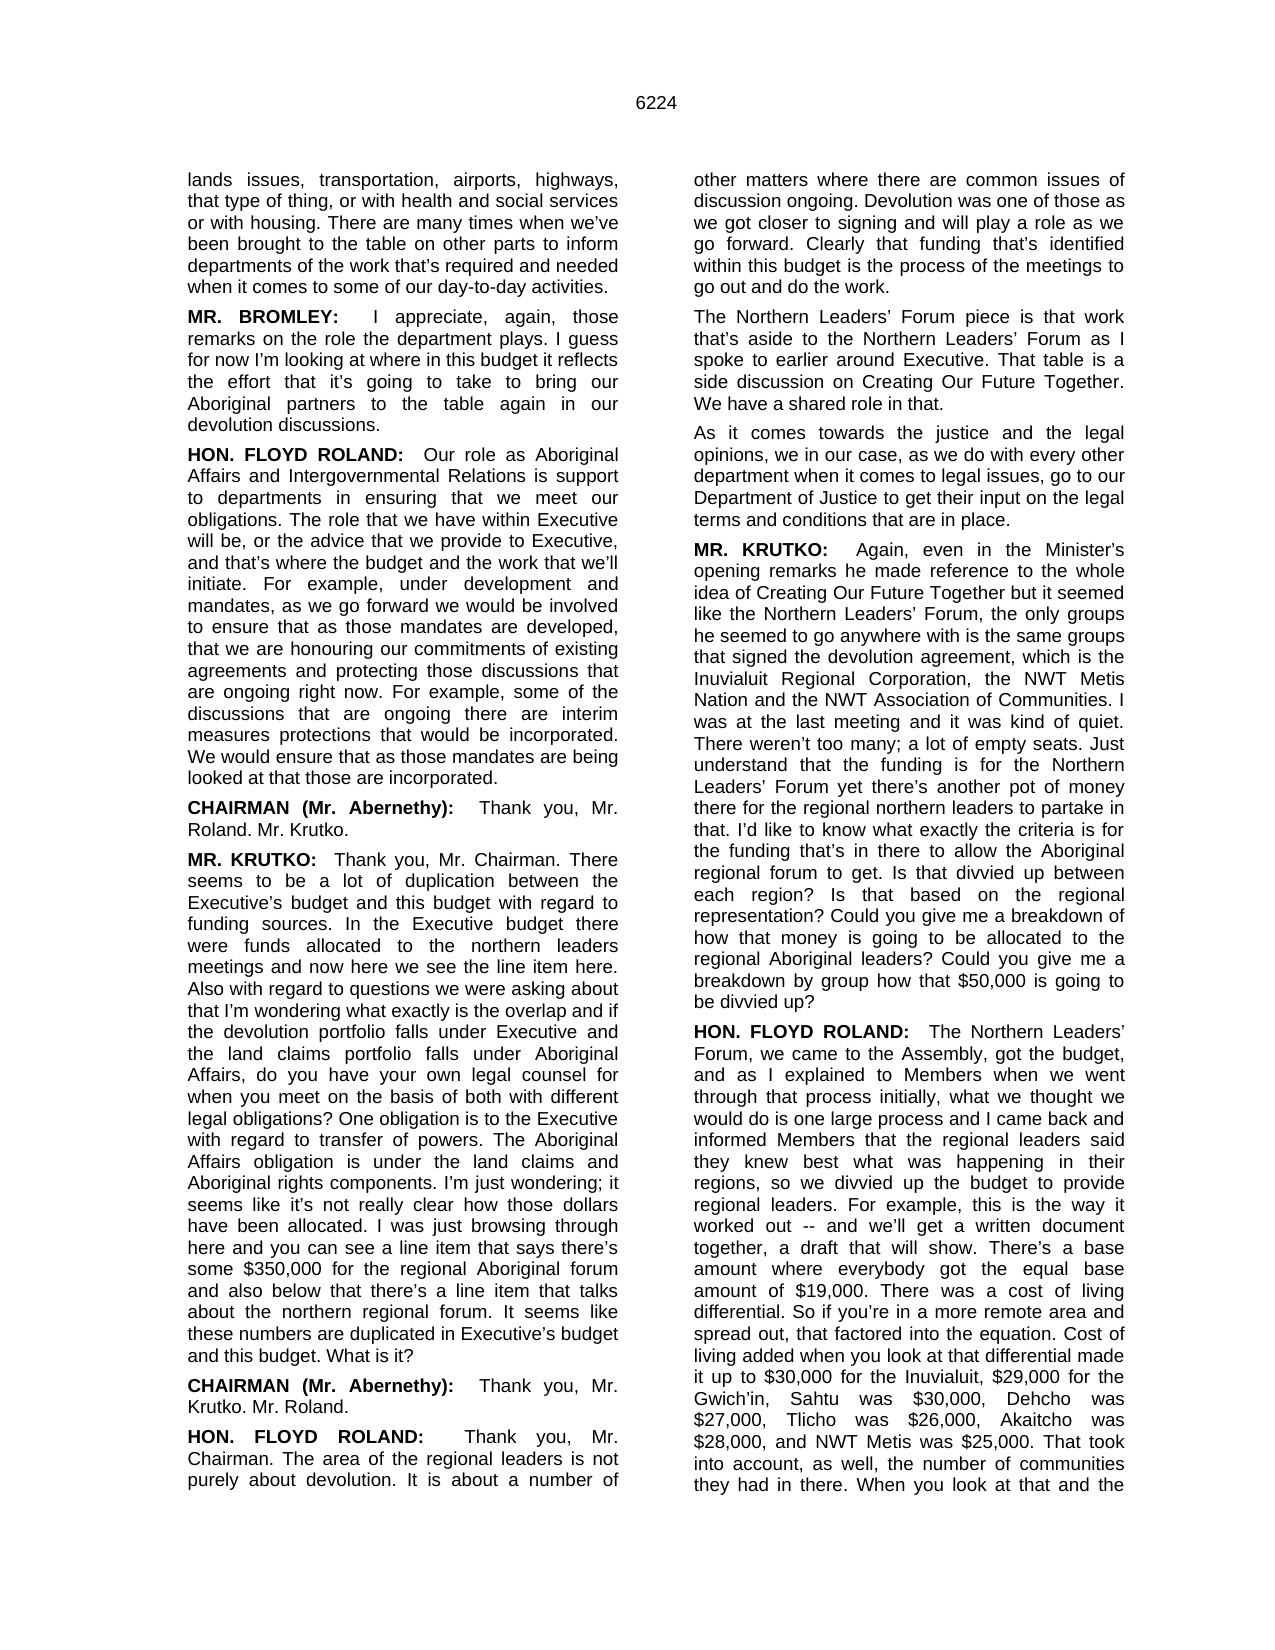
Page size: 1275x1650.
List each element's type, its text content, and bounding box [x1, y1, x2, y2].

text CHAIRMAN (Mr. Abernethy): Thank you, Mr. Krutko. Mr. Roland. [187, 1374, 619, 1417]
text CHAIRMAN (Mr. Abernethy): Thank you, Mr. Roland. Mr. Krutko. [187, 797, 619, 840]
text HON. FLOYD ROLAND: Our role as Aboriginal Affairs and Intergovernmental Relations is support to departments in ensuring that we meet our obligations. The role that we have within Executive will be, or the advice that we provide to Executive, and that’s where the budget and the work that we’ll initiate. For example, under development and mandates, as we go forward we would be involved to ensure that as those mandates are developed, that we are honouring our commitments of existing agreements and protecting those discussions that are ongoing right now. For example, some of the discussions that are ongoing there are interim measures protections that would be incorporated. We would ensure that as those mandates are being looked at that those are incorporated. [187, 444, 619, 789]
text As it comes towards the justice and the legal opinions, we in our case, as we do with every other department when it comes to legal issues, go to our Department of Justice to get their input on the legal terms and conditions that are in place. [694, 422, 1125, 530]
text The Northern Leaders’ Forum piece is that work that’s aside to the Northern Leaders’ Forum as I spoke to earlier around Executive. That table is a side discussion on Creating Our Future Together. We have a shared role in that. [694, 306, 1125, 414]
text MR. KRUTKO: Again, even in the Minister’s opening remarks he made reference to the whole idea of Creating Our Future Together but it seemed like the Northern Leaders’ Forum, the only groups he seemed to go anywhere with is the same groups that signed the devolution agreement, which is the Inuvialuit Regional Corporation, the NWT Metis Nation and the NWT Association of Communities. I was at the last meeting and it was kind of quiet. There weren’t too many; a lot of empty seats. Just understand that the funding is for the Northern Leaders’ Forum yet there’s another pot of money there for the regional northern leaders to partake in that. I’d like to know what exactly the criteria is for the funding that’s in there to allow the Aboriginal regional forum to get. Is that divvied up between each region? Is that based on the regional representation? Could you give me a breakdown of how that money is going to be allocated to the regional Aboriginal leaders? Could you give me a breakdown by group how that $50,000 is going to be divvied up? [694, 538, 1125, 1013]
text HON. FLOYD ROLAND: Thank you, Mr. Chairman. The area of the regional leaders is not purely about devolution. It is about a number of other matters where there are common issues of discussion ongoing. Devolution was one of those as we got closer to signing and will play a role as we go forward. Clearly that funding that’s identified within this budget is the process of the meetings to go out and do the work. [187, 1426, 619, 1491]
text HON. FLOYD ROLAND: Thank you, Mr. Chairman. The area of the regional leaders is not purely about devolution. It is about a number of other matters where there are common issues of discussion ongoing. Devolution was one of those as we got closer to signing and will play a role as we go forward. Clearly that funding that’s identified within this budget is the process of the meetings to go out and do the work. [694, 168, 1125, 298]
text MR. KRUTKO: Thank you, Mr. Chairman. There seems to be a lot of duplication between the Executive’s budget and this budget with regard to funding sources. In the Executive budget there were funds allocated to the northern leaders meetings and now here we see the line item here. Also with regard to questions we were asking about that I’m wondering what exactly is the overlap and if the devolution portfolio falls under Executive and the land claims portfolio falls under Aboriginal Affairs, do you have your own legal counsel for when you meet on the basis of both with different legal obligations? One obligation is to the Executive with regard to transfer of powers. The Aboriginal Affairs obligation is under the land claims and Aboriginal rights components. I’m just wondering; it seems like it’s not really clear how those dollars have been allocated. I was just browsing through here and you can see a line item that says there’s some $350,000 for the regional Aboriginal forum and also below that there’s a line item that talks about the northern regional forum. It seems like these numbers are duplicated in Executive’s budget and this budget. What is it? [187, 848, 619, 1366]
text MR. BROMLEY: I appreciate, again, those remarks on the role the department plays. I guess for now I’m looking at where in this budget it reflects the effort that it’s going to take to bring our Aboriginal partners to the table again in our devolution discussions. [187, 306, 619, 435]
